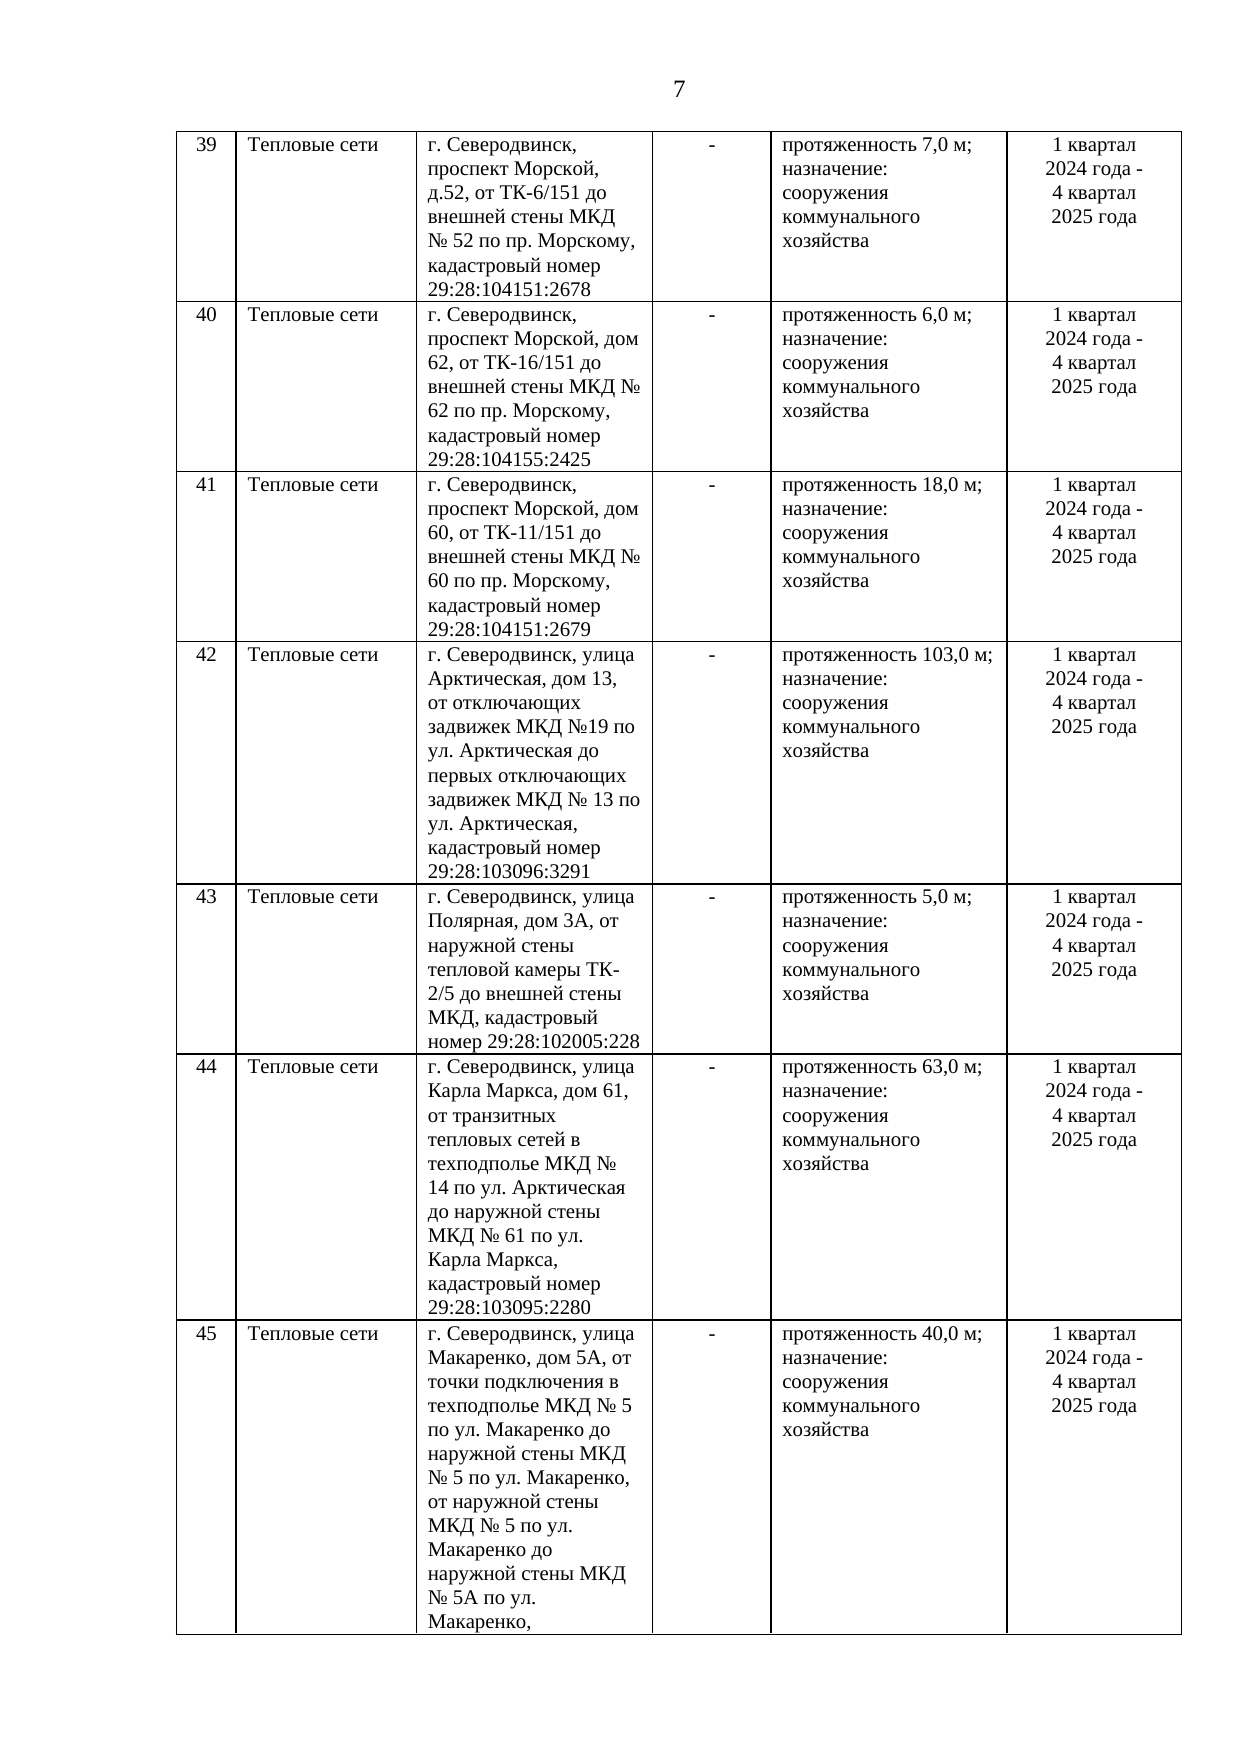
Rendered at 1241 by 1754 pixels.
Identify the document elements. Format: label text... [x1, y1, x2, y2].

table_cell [1008, 1321, 1181, 1633]
table_cell протяженность 103,0 м; назначение: сооружения коммунального хозяйства [772, 642, 1006, 883]
table_cell Тепловые сети [237, 885, 416, 1053]
table_cell г. Северодвинск, улица Полярная, дом 3А, от наружной стены тепловой камеры ТК-2/5 до внешней стены МКД, кадастровый номер 29:28:102005:228 [417, 885, 652, 1053]
table_cell - [653, 132, 770, 301]
table_cell - [653, 1055, 770, 1319]
table_cell г. Северодвинск, улица Арктическая, дом 13, от отключающих задвижек МКД №19 по ул. Арктическая до первых отключающих задвижек МКД № 13 по ул. Арктическая, кадастровый номер 29:28:103096:3291 [417, 642, 652, 883]
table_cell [1008, 132, 1181, 301]
table_cell 1 квартал 2024 года - 4 квартал 2025 года [1008, 1055, 1181, 1319]
table_cell 1 квартал 2024 года - 4 квартал 2025 года [1008, 642, 1181, 883]
table_cell 42 [177, 642, 235, 883]
table_cell Тепловые сети [237, 132, 416, 301]
table_cell Тепловые сети [237, 472, 416, 641]
table_cell 1 квартал 2024 года - 4 квартал 2025 года [1008, 885, 1181, 1053]
table_cell протяженность 7,0 м; назначение: сооружения коммунального хозяйства [772, 132, 1006, 301]
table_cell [417, 1321, 652, 1633]
table_cell Тепловые сети [237, 302, 416, 471]
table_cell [772, 1321, 1006, 1633]
table_cell протяженность 63,0 м; назначение: сооружения коммунального хозяйства [772, 1055, 1006, 1319]
table_cell - [653, 885, 770, 1053]
table_cell протяженность 6,0 м; назначение: сооружения коммунального хозяйства [772, 302, 1006, 471]
table_cell г. Северодвинск, улица Карла Маркса, дом 61, от транзитных тепловых сетей в техподполье МКД № 14 по ул. Арктическая до наружной стены МКД № 61 по ул. Карла Маркса, кадастровый номер 29:28:103095:2280 [417, 1055, 652, 1319]
table_cell - [653, 1321, 770, 1633]
table_cell 1 квартал 2024 года - 4 квартал 2025 года [1008, 472, 1181, 641]
table_cell - [653, 642, 770, 883]
table_cell - [653, 302, 770, 471]
table_cell 1 квартал 2024 года - 4 квартал 2025 года [1008, 302, 1181, 471]
table_cell Тепловые сети [237, 1321, 416, 1633]
table_cell 41 [177, 472, 235, 641]
table_cell г. Северодвинск, проспект Морской, дом 60, от ТК-11/151 до внешней стены МКД № 60 по пр. Морскому, кадастровый номер 29:28:104151:2679 [417, 472, 652, 641]
table_cell - [653, 472, 770, 641]
table_cell г. Северодвинск, проспект Морской, д.52, от ТК-6/151 до внешней стены МКД № 52 по пр. Морскому, кадастровый номер 29:28:104151:2678 [417, 132, 652, 301]
table_cell 45 [177, 1321, 235, 1633]
table_cell протяженность 5,0 м; назначение: сооружения коммунального хозяйства [772, 885, 1006, 1053]
table_cell 39 [177, 132, 235, 301]
table_cell 44 [177, 1055, 235, 1319]
table_cell г. Северодвинск, проспект Морской, дом 62, от ТК-16/151 до внешней стены МКД № 62 по пр. Морскому, кадастровый номер 29:28:104155:2425 [417, 302, 652, 471]
table_cell Тепловые сети [237, 1055, 416, 1319]
table_cell Тепловые сети [237, 642, 416, 883]
table_cell 43 [177, 885, 235, 1053]
table_cell протяженность 18,0 м; назначение: сооружения коммунального хозяйства [772, 472, 1006, 641]
table_cell 40 [177, 302, 235, 471]
